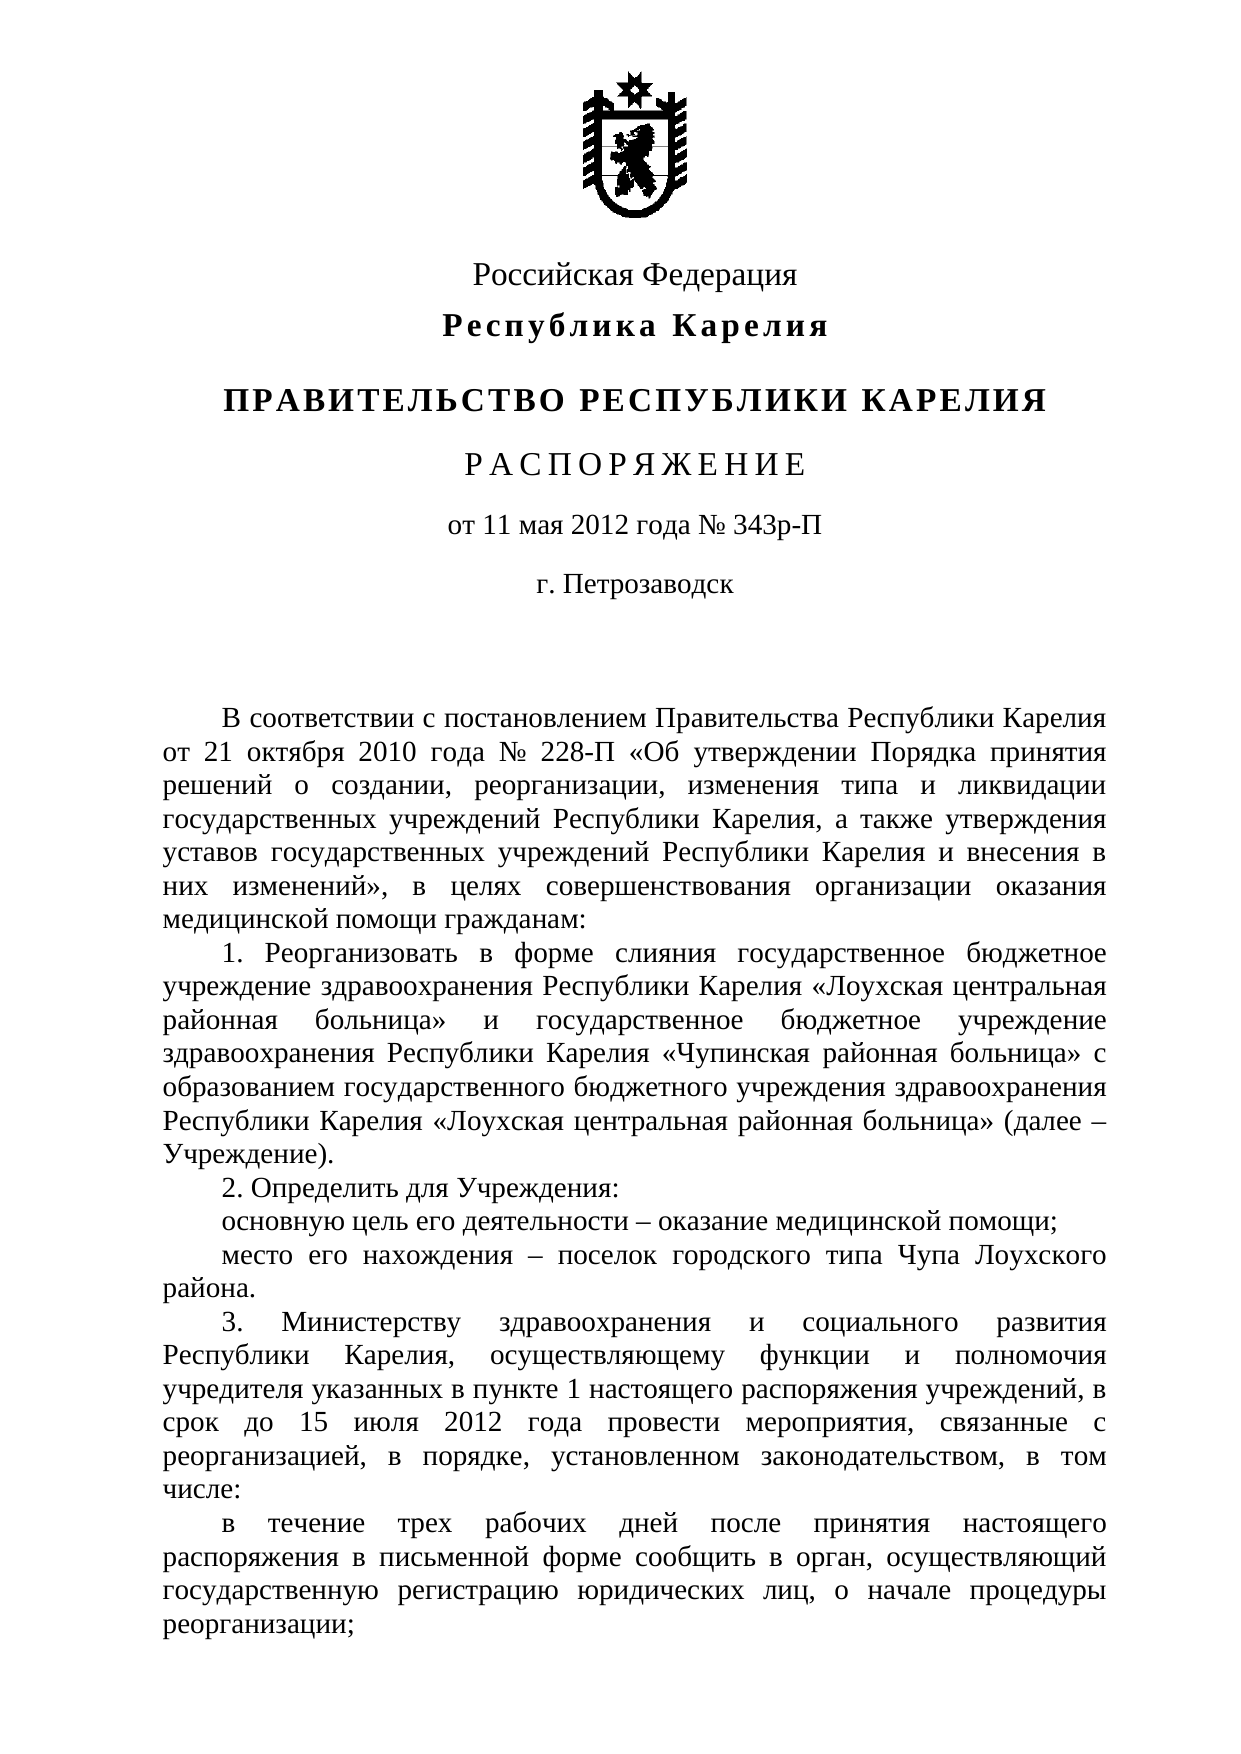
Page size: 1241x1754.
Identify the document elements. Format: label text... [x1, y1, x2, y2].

text 1. Реорганизовать в форме слияния государственное бюджетное учреждение здравоохранения Республики Карелия «Лоухская центральная районная больница» и государственное бюджетное учреждение здравоохранения Республики Карелия «Чупинская районная больница» с образованием государственного бюджетного учреждения здравоохранения Республики Карелия «Лоухская центральная районная больница» (далее – Учреждение). [162, 935, 1107, 1170]
text место его нахождения – поселок городского типа Чупа Лоухского района. [162, 1237, 1107, 1304]
text основную цель его деятельности – оказание медицинской помощи; [162, 1203, 1107, 1237]
picture [564, 59, 706, 242]
subtitle РАСПОРЯЖЕНИЕ [162, 444, 1107, 482]
subtitle Республика Карелия [162, 305, 1107, 343]
subtitle Российская Федерация [162, 254, 1107, 292]
text в течение трех рабочих дней после принятия настоящего распоряжения в письменной форме сообщить в орган, осуществляющий государственную регистрацию юридических лиц, о начале процедуры реорганизации; [162, 1505, 1107, 1639]
subtitle ПРАВИТЕЛЬСТВО РЕСПУБЛИКИ КАРЕЛИЯ [162, 381, 1107, 419]
text В соответствии с постановлением Правительства Республики Карелия от 21 октября 2010 года № 228-П «Об утверждении Порядка принятия решений о создании, реорганизации, изменения типа и ликвидации государственных учреждений Республики Карелия, а также утверждения уставов государственных учреждений Республики Карелия и внесения в них изменений», в целях совершенствования организации оказания медицинской помощи гражданам: [162, 700, 1107, 935]
text 3. Министерству здравоохранения и социального развития Республики Карелия, осуществляющему функции и полномочия учредителя указанных в пункте 1 настоящего распоряжения учреждений, в срок до 15 июля 2012 года провести мероприятия, связанные с реорганизацией, в порядке, установленном законодательством, в том числе: [162, 1304, 1107, 1505]
text от 11 мая 2012 года № 343р-П [162, 507, 1107, 541]
text 2. Определить для Учреждения: [162, 1170, 1107, 1203]
text г. Петрозаводск [162, 566, 1107, 599]
